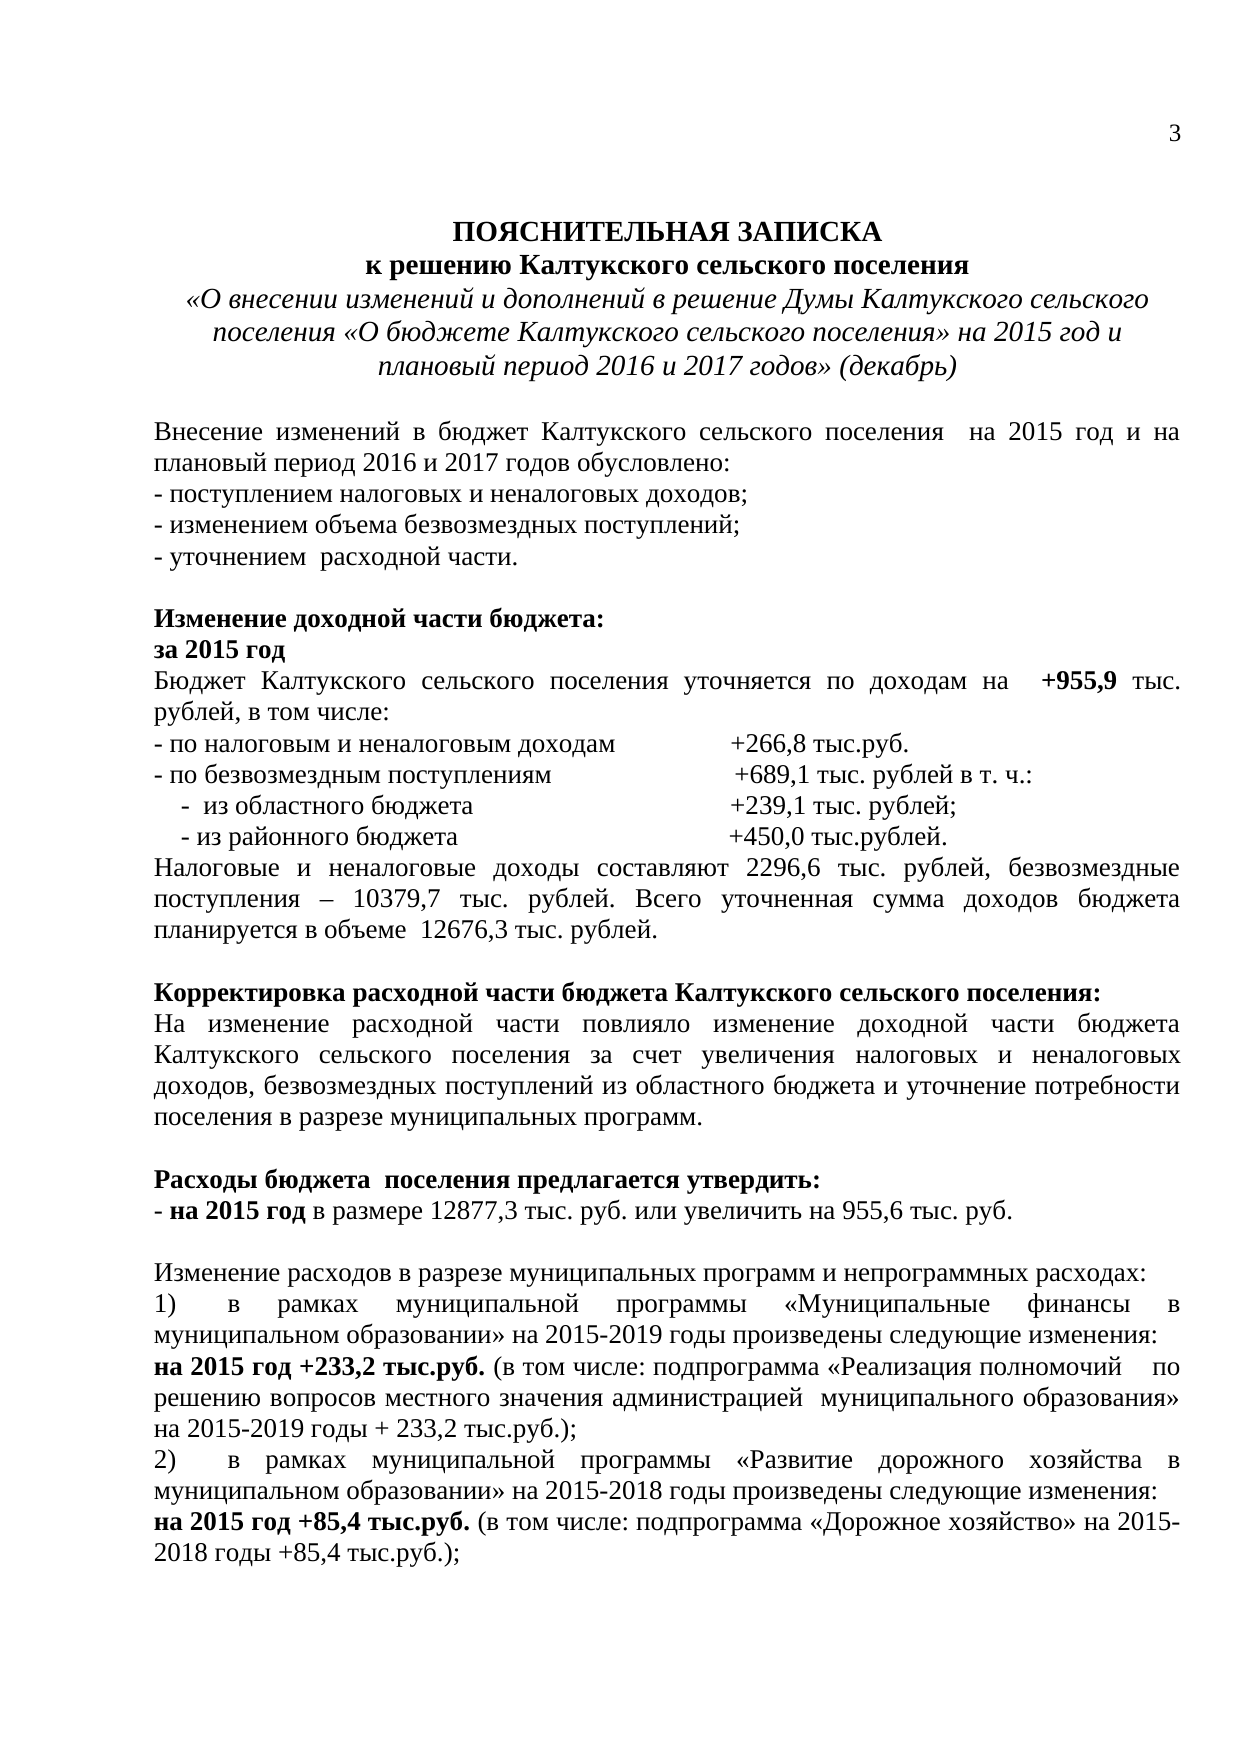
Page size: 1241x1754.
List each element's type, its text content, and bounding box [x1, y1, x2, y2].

text «О внесении изменений и дополнений в решение Думы Калтукского сельского поселения «О бюджете Калтукского сельского поселения» на 2015 год и плановый период 2016 и 2017 годов» (декабрь) [153, 281, 1181, 382]
text - изменением объема безвозмездных поступлений; [153, 509, 1181, 540]
text Изменение расходов в разрезе муниципальных программ и непрограммных расходах: [153, 1256, 1181, 1287]
text - из районного бюджета +450,0 тыс.рублей. [153, 820, 1181, 851]
text - поступлением налоговых и неналоговых доходов; [153, 477, 1181, 509]
list на 2015 год +85,4 тыс.руб. (в том числе: подпрограмма «Дорожное хозяйство» на 2015-2018 годы +85,4 тыс.руб.); [153, 1505, 1181, 1568]
text Внесение изменений в бюджет Калтукского сельского поселения на 2015 год и на плановый период 2016 и 2017 годов обусловлено: [153, 415, 1181, 477]
text - по налоговым и неналоговым доходам +266,8 тыс.руб. [153, 727, 1181, 758]
text ПОЯСНИТЕЛЬНАЯ ЗАПИСКА [153, 214, 1181, 247]
text Корректировка расходной части бюджета Калтукского сельского поселения: [153, 976, 1181, 1007]
text Бюджет Калтукского сельского поселения уточняется по доходам на +955,9 тыс. рублей, в том числе: [153, 664, 1181, 727]
list в рамках муниципальной программы «Развитие дорожного хозяйства в муниципальном образовании» на 2015-2018 годы произведены следующие изменения: [153, 1443, 1181, 1505]
text Налоговые и неналоговые доходы составляют 2296,6 тыс. рублей, безвозмездные поступления – 10379,7 тыс. рублей. Всего уточненная сумма доходов бюджета планируется в объеме 12676,3 тыс. рублей. [153, 851, 1181, 945]
text - по безвозмездным поступлениям +689,1 тыс. рублей в т. ч.: [153, 758, 1181, 789]
text - из областного бюджета +239,1 тыс. рублей; [153, 789, 1181, 820]
text к решению Калтукского сельского поселения [153, 247, 1181, 281]
text Изменение доходной части бюджета: [153, 602, 1181, 633]
text На изменение расходной части повлияло изменение доходной части бюджета Калтукского сельского поселения за счет увеличения налоговых и неналоговых доходов, безвозмездных поступлений из областного бюджета и уточнение потребности поселения в разрезе муниципальных программ. [153, 1007, 1181, 1132]
text за 2015 год [153, 633, 1181, 664]
text - уточнением расходной части. [153, 540, 1181, 571]
text - на 2015 год в размере 12877,3 тыс. руб. или увеличить на 955,6 тыс. руб. [153, 1194, 1181, 1225]
text на 2015 год +233,2 тыс.руб. (в том числе: подпрограмма «Реализация полномочий по решению вопросов местного значения администрацией муниципального образования» на 2015-2019 годы + 233,2 тыс.руб.); [153, 1349, 1181, 1443]
text Расходы бюджета поселения предлагается утвердить: [153, 1163, 1181, 1194]
list в рамках муниципальной программы «Муниципальные финансы в муниципальном образовании» на 2015-2019 годы произведены следующие изменения: [153, 1287, 1181, 1349]
